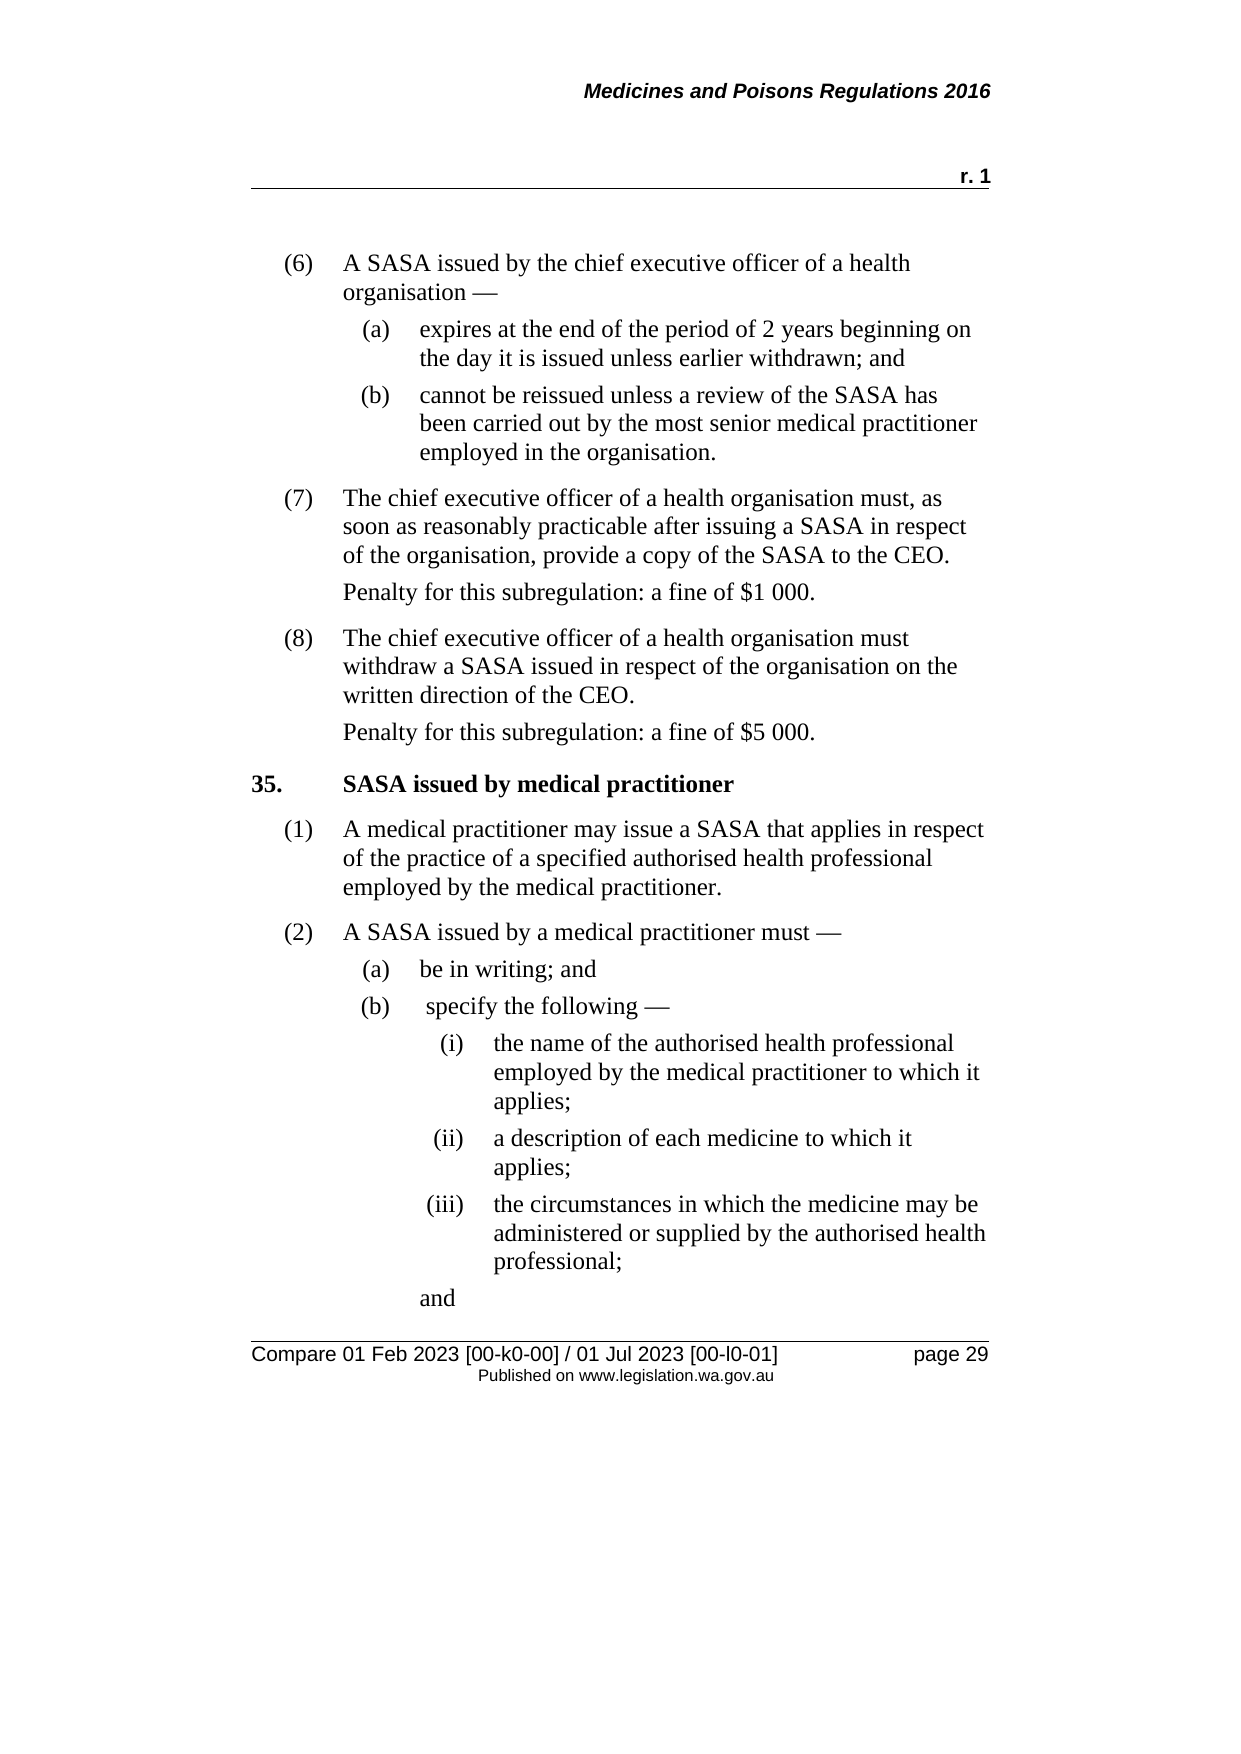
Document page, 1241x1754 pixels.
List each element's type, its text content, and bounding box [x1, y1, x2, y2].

text (7) The chief executive officer of a health organisation must, as soon as reasonably practicable after issuing a SASA in respect of the organisation, provide a copy of the SASA to the CEO. [251, 483, 989, 569]
text Penalty for this subregulation: a fine of $5 000. [251, 717, 989, 746]
text Penalty for this subregulation: a fine of $1 000. [251, 577, 989, 606]
text (b) specify the following — [251, 991, 989, 1020]
text (a) be in writing; and [251, 954, 989, 983]
text (6) A SASA issued by the chief executive officer of a health organisation — [251, 248, 989, 306]
text (ii) a description of each medicine to which it applies; [251, 1123, 989, 1181]
text and [251, 1283, 989, 1312]
text (1) A medical practitioner may issue a SASA that applies in respect of the practice of a specified authorised health professional employed by the medical practitioner. [251, 814, 989, 901]
text (a) expires at the end of the period of 2 years beginning on the day it is issued unless earlier withdrawn; and [251, 314, 989, 371]
text (iii) the circumstances in which the medicine may be administered or supplied by the authorised health professional; [251, 1189, 989, 1275]
text (2) A SASA issued by a medical practitioner must — [251, 917, 989, 946]
text (b) cannot be reissued unless a review of the SASA has been carried out by the most senior medical practitioner employed in the organisation. [251, 380, 989, 466]
text (i) the name of the authorised health professional employed by the medical practitioner to which it applies; [251, 1028, 989, 1115]
subtitle 35. SASA issued by medical practitioner [251, 769, 989, 798]
text (8) The chief executive officer of a health organisation must withdraw a SASA issued in respect of the organisation on the written direction of the CEO. [251, 623, 989, 709]
